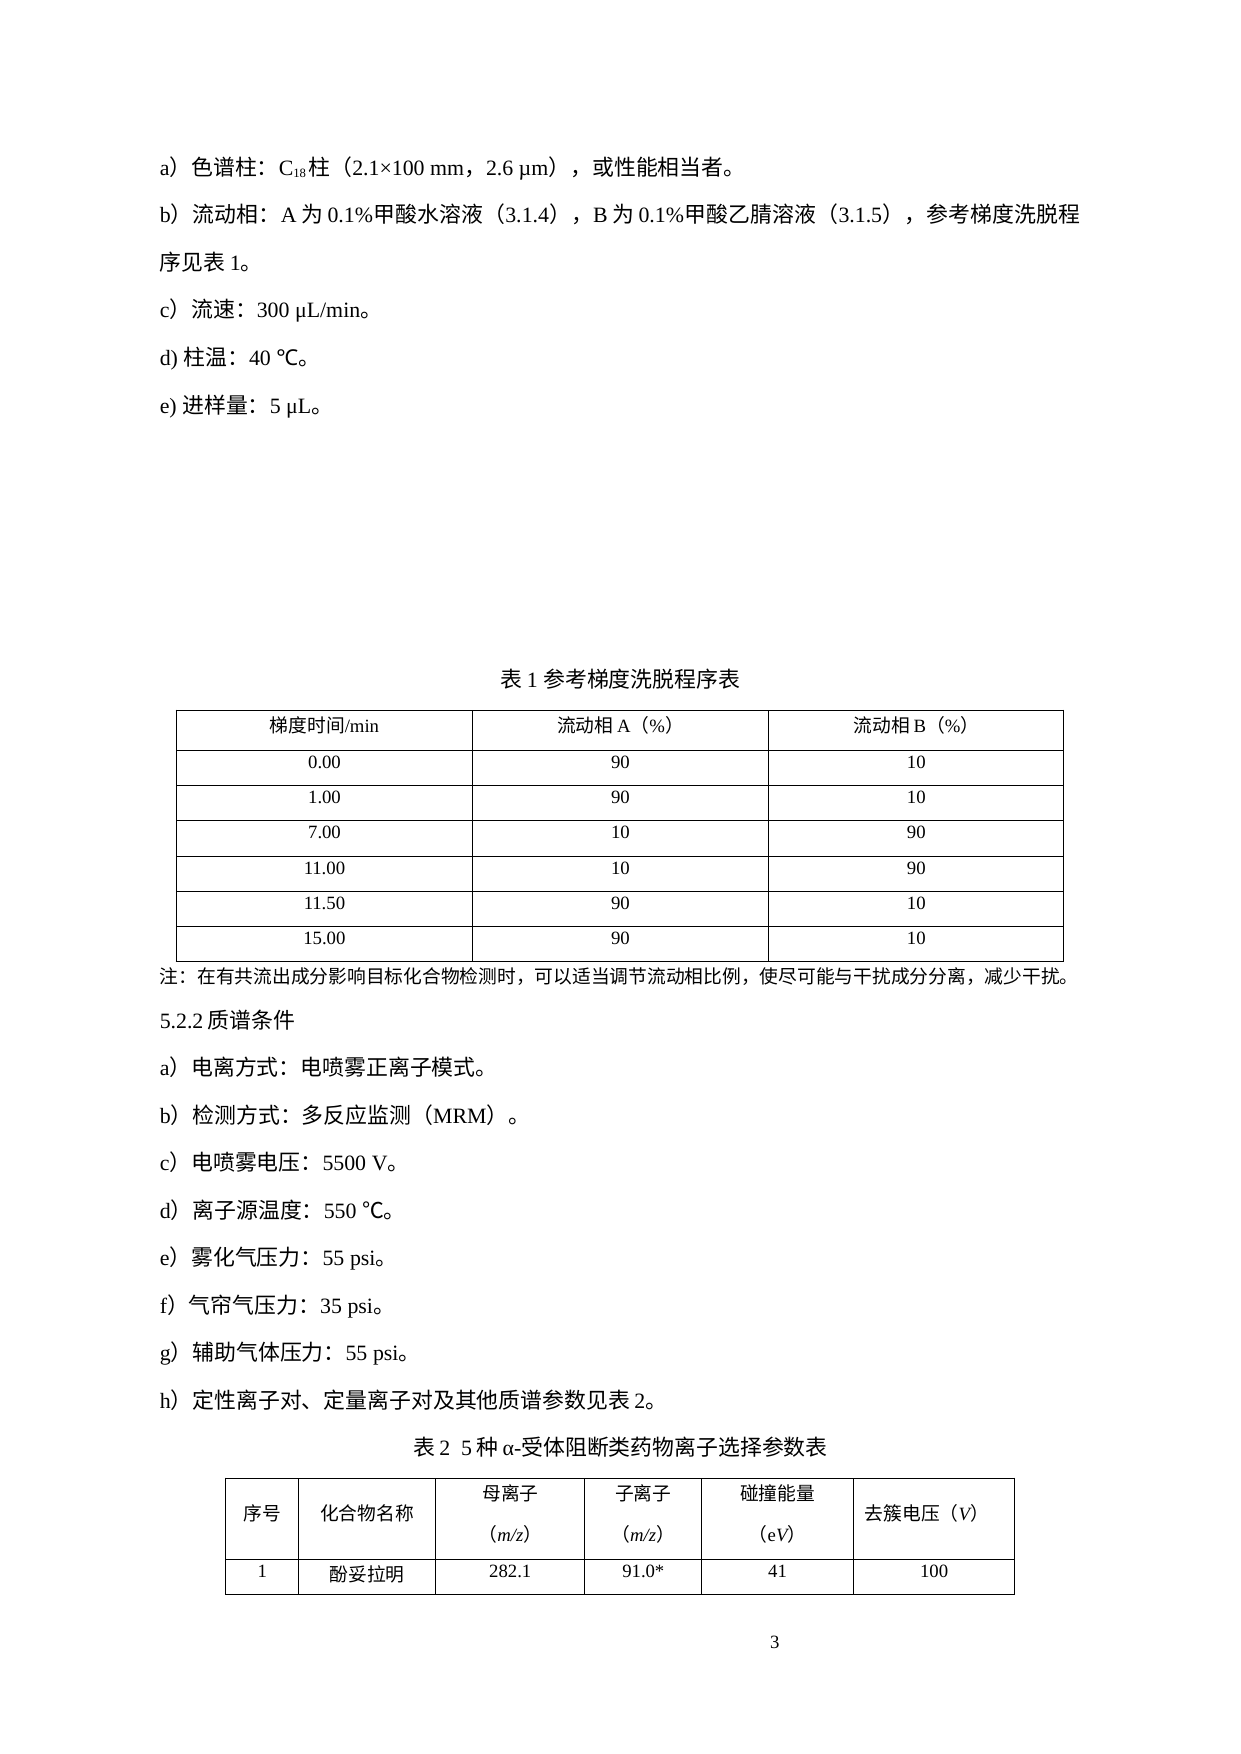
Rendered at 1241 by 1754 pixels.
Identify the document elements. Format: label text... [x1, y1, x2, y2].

text e) 进样量：5 μL。 [159, 388, 1081, 419]
text 表1 参考梯度洗脱程序表 [159, 662, 1081, 694]
table_cell 15.00 [177, 927, 472, 961]
table_cell 90 [769, 821, 1063, 856]
table_header 梯度时间/min [177, 711, 472, 750]
table_cell 0.00 [177, 751, 472, 785]
text g）辅助气体压力：55 psi。 [159, 1335, 1081, 1367]
table_cell 11.50 [177, 892, 472, 926]
table_cell 100 [854, 1560, 1014, 1594]
table_header 序号 [226, 1479, 298, 1559]
table_header 子离子 （m/z） [585, 1479, 701, 1559]
table_cell 90 [473, 892, 768, 926]
text a）色谱柱：C18柱（2.1×100 mm，2.6 µm），或性能相当者。 [159, 150, 1081, 182]
text d) 柱温：40 ℃。 [159, 340, 1081, 372]
text b）流动相：A为0.1%甲酸水溶液（3.1.4），B为0.1%甲酸乙腈溶液（3.1.5），参考梯度洗脱程序见表1。 [159, 197, 1081, 277]
table_cell 10 [769, 927, 1063, 961]
text 表2 5种α-受体阻断类药物离子选择参数表 [159, 1430, 1081, 1462]
table_cell 11.00 [177, 857, 472, 891]
table_cell 10 [769, 892, 1063, 926]
table_header 母离子 （m/z） [436, 1479, 584, 1559]
table_cell 41 [702, 1560, 853, 1594]
table_cell 90 [473, 786, 768, 820]
table_cell 1.00 [177, 786, 472, 820]
table_cell 91.0* [585, 1560, 701, 1594]
table_cell 10 [769, 786, 1063, 820]
text c）流速：300 μL/min。 [159, 292, 1081, 324]
table_cell 酚妥拉明 [299, 1560, 435, 1594]
table_cell 10 [769, 751, 1063, 785]
text c）电喷雾电压：5500 V。 [159, 1145, 1081, 1177]
table_header 碰撞能量（eV） [702, 1479, 853, 1559]
text f）气帘气压力：35 psi。 [159, 1288, 1081, 1319]
text d）离子源温度：550 ℃。 [159, 1193, 1081, 1224]
table_cell 90 [473, 751, 768, 785]
text 注：在有共流出成分影响目标化合物检测时，可以适当调节流动相比例，使尽可能与干扰成分分离，减少干扰。 [159, 962, 1081, 989]
text 5.2.2质谱条件 [159, 1003, 1081, 1034]
table_cell 1 [226, 1560, 298, 1594]
table_cell 10 [473, 821, 768, 856]
table_cell 90 [473, 927, 768, 961]
table_cell 282.1 [436, 1560, 584, 1594]
table_header 去簇电压（V） [854, 1479, 1014, 1559]
text b）检测方式：多反应监测（MRM）。 [159, 1098, 1081, 1129]
table_cell 10 [473, 857, 768, 891]
table_header 流动相A（%） [473, 711, 768, 750]
table_header 流动相B（%） [769, 711, 1063, 750]
text h）定性离子对、定量离子对及其他质谱参数见表2。 [159, 1383, 1081, 1414]
table_cell 7.00 [177, 821, 472, 856]
text a）电离方式：电喷雾正离子模式。 [159, 1050, 1081, 1082]
table_cell 90 [769, 857, 1063, 891]
text e）雾化气压力：55 psi。 [159, 1240, 1081, 1272]
table_header 化合物名称 [299, 1479, 435, 1559]
